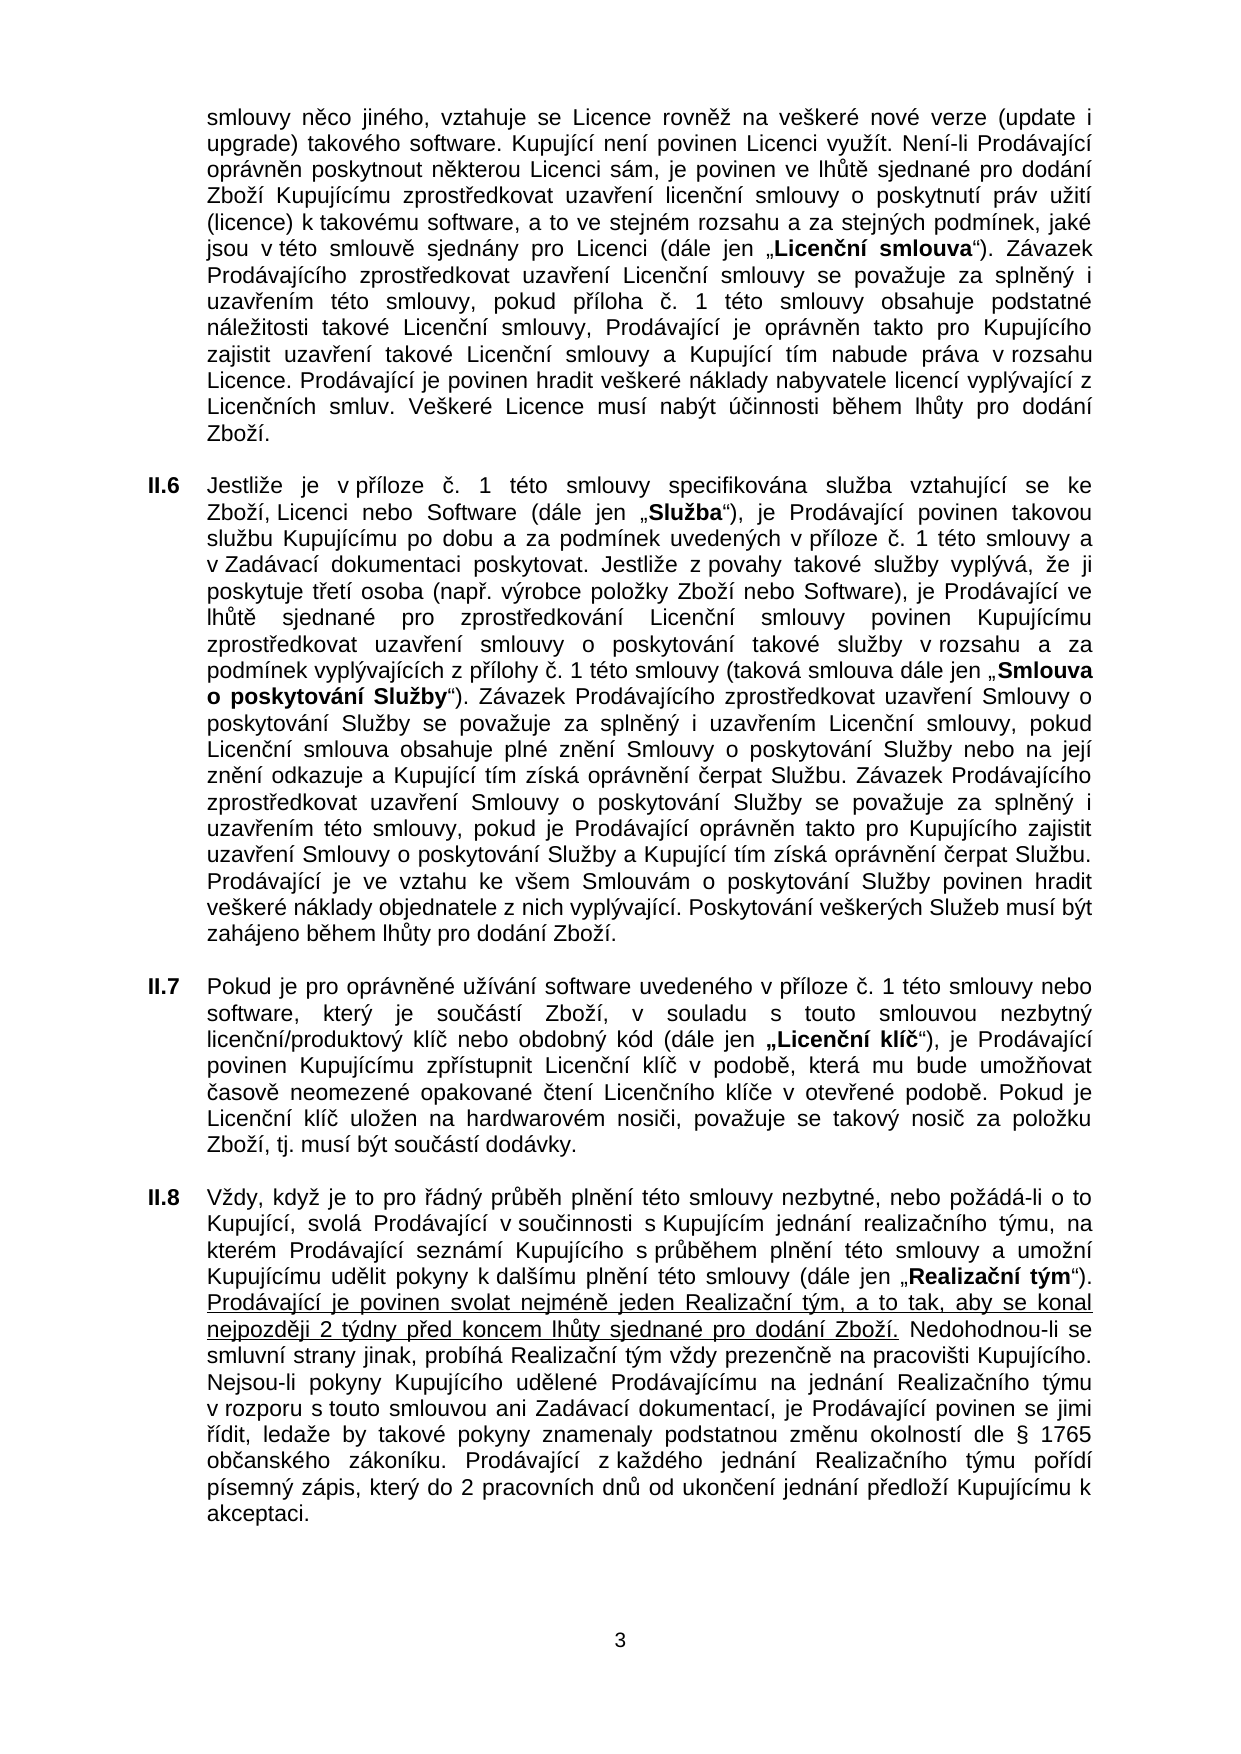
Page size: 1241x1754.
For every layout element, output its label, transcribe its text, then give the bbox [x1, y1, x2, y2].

list Jestliže je v příloze č. 1 této smlouvy specifikována služba vztahující se ke Zboží, Licenci nebo Software (dále jen „Služba“), je Prodávající povinen takovou službu Kupujícímu po dobu a za podmínek uvedených v příloze č. 1 této smlouvy a v Zadávací dokumentaci poskytovat. Jestliže z povahy takové služby vyplývá, že ji poskytuje třetí osoba (např. výrobce položky Zboží nebo Software), je Prodávající ve lhůtě sjednané pro zprostředkování Licenční smlouvy povinen Kupujícímu zprostředkovat uzavření smlouvy o poskytování takové služby v rozsahu a za podmínek vyplývajících z přílohy č. 1 této smlouvy (taková smlouva dále jen „Smlouva o poskytování Služby“). Závazek Prodávajícího zprostředkovat uzavření Smlouvy o poskytování Služby se považuje za splněný i uzavřením Licenční smlouvy, pokud Licenční smlouva obsahuje plné znění Smlouvy o poskytování Služby nebo na její znění odkazuje a Kupující tím získá oprávnění čerpat Službu. Závazek Prodávajícího zprostředkovat uzavření Smlouvy o poskytování Služby se považuje za splněný i uzavřením této smlouvy, pokud je Prodávající oprávněn takto pro Kupujícího zajistit uzavření Smlouvy o poskytování Služby a Kupující tím získá oprávnění čerpat Službu. Prodávající je ve vztahu ke všem Smlouvám o poskytování Služby povinen hradit veškeré náklady objednatele z nich vyplývající. Poskytování veškerých Služeb musí být zahájeno během lhůty pro dodání Zboží. [148, 472, 1093, 947]
list Vždy, když je to pro řádný průběh plnění této smlouvy nezbytné, nebo požádá-li o to Kupující, svolá Prodávající v součinnosti s Kupujícím jednání realizačního týmu, na kterém Prodávající seznámí Kupujícího s průběhem plnění této smlouvy a umožní Kupujícímu udělit pokyny k dalšímu plnění této smlouvy (dále jen „Realizační tým“). Prodávající je povinen svolat nejméně jeden Realizační tým, a to tak, aby se konal nejpozději 2 týdny před koncem lhůty sjednané pro dodání Zboží. Nedohodnou-li se smluvní strany jinak, probíhá Realizační tým vždy prezenčně na pracovišti Kupujícího. Nejsou-li pokyny Kupujícího udělené Prodávajícímu na jednání Realizačního týmu v rozporu s touto smlouvou ani Zadávací dokumentací, je Prodávající povinen se jimi řídit, ledaže by takové pokyny znamenaly podstatnou změnu okolností dle § 1765 občanského zákoníku. Prodávající z každého jednání Realizačního týmu pořídí písemný zápis, který do 2 pracovních dnů od ukončení jednání předloží Kupujícímu k akceptaci. [148, 1184, 1093, 1527]
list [148, 103, 1093, 446]
list Pokud je pro oprávněné užívání software uvedeného v příloze č. 1 této smlouvy nebo software, který je součástí Zboží, v souladu s touto smlouvou nezbytný licenční/produktový klíč nebo obdobný kód (dále jen „Licenční klíč“), je Prodávající povinen Kupujícímu zpřístupnit Licenční klíč v podobě, která mu bude umožňovat časově neomezené opakované čtení Licenčního klíče v otevřené podobě. Pokud je Licenční klíč uložen na hardwarovém nosiči, považuje se takový nosič za položku Zboží, tj. musí být součástí dodávky. [148, 973, 1093, 1158]
